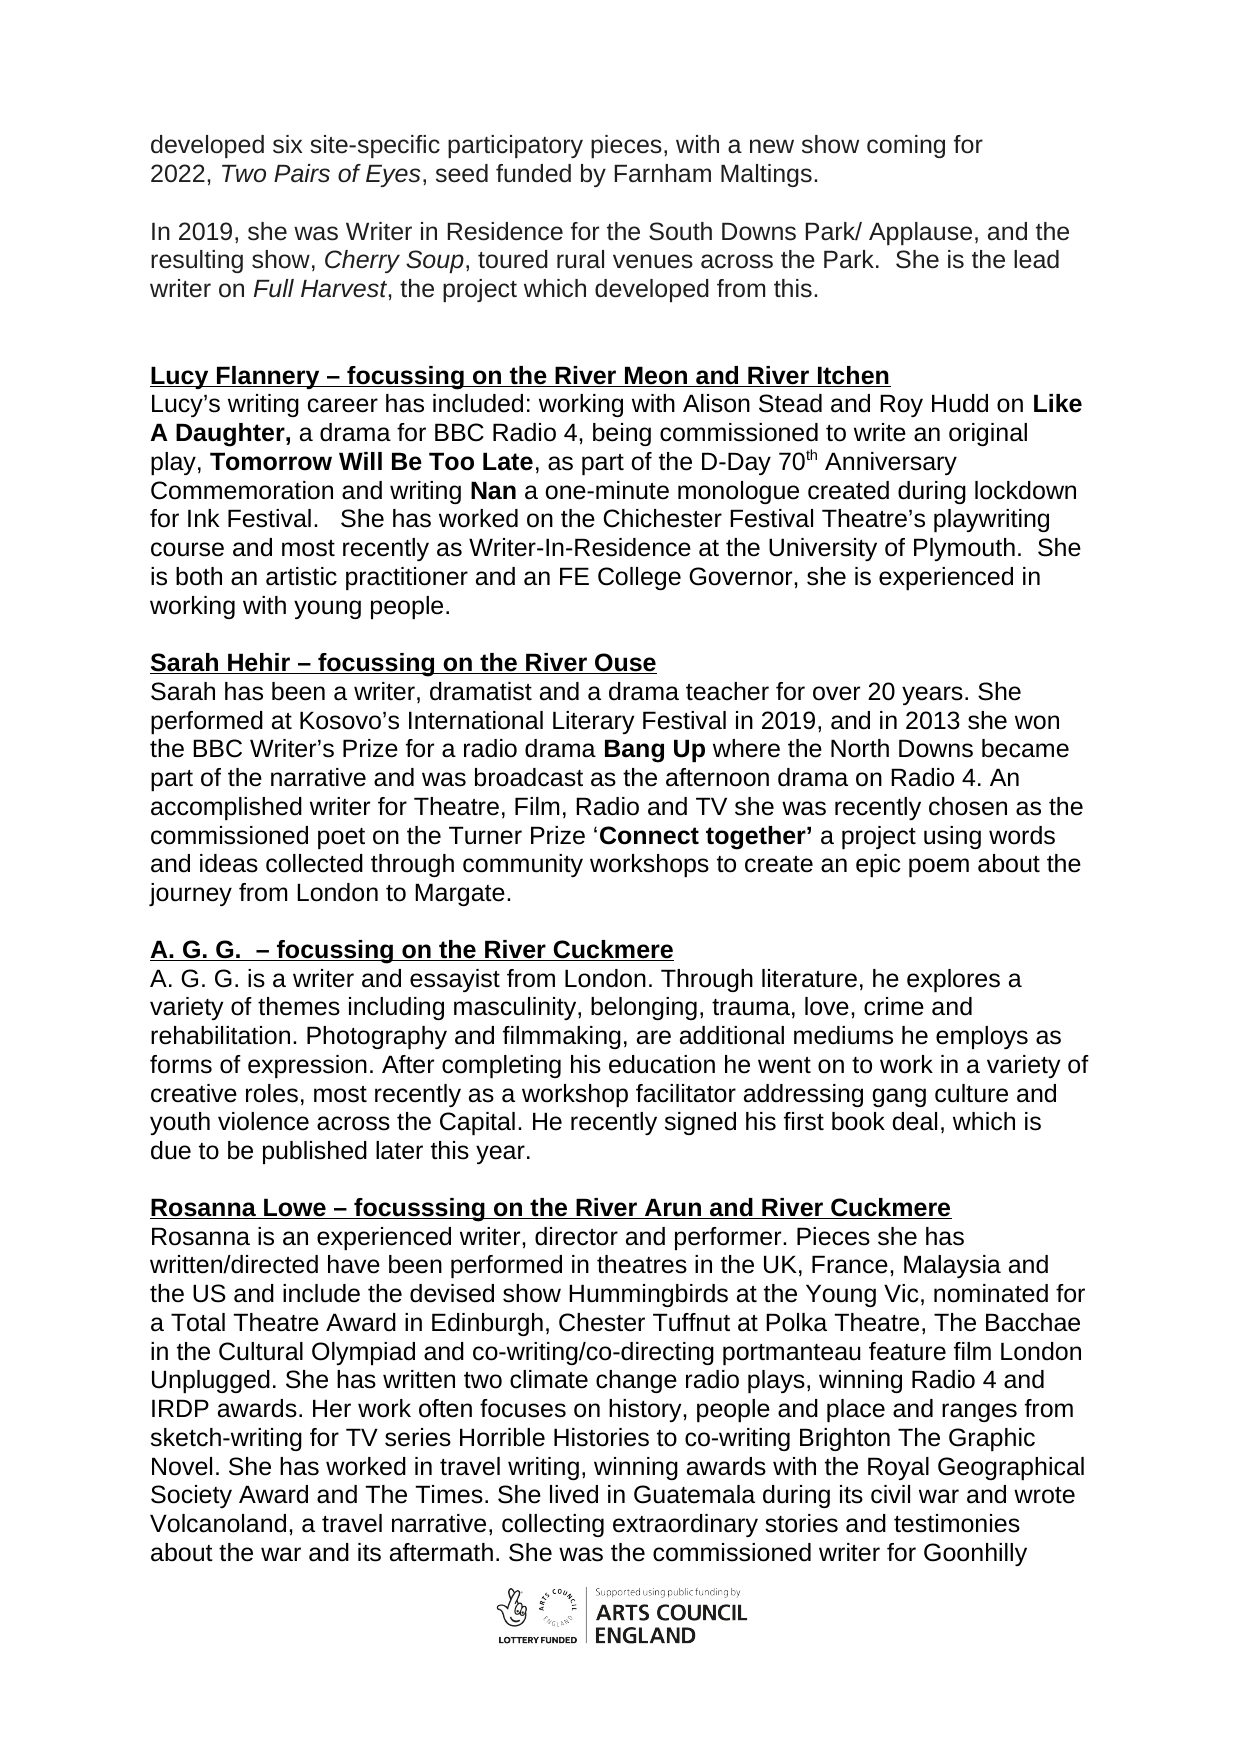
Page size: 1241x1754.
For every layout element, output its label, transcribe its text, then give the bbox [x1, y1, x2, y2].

text Lucy’s writing career has included: working with Alison Stead and Roy Hudd on Like A Daughter, a drama for BBC Radio 4, being commissioned to write an original play, Tomorrow Will Be Too Late, as part of the D-Day 70th Anniversary Commemoration and writing Nan a one-minute monologue created during lockdown for Ink Festival. She has worked on the Chichester Festival Theatre’s playwriting course and most recently as Writer-In-Residence at the University of Plymouth. She is both an artistic practitioner and an FE College Governor, she is experienced in working with young people. [150, 389, 1090, 619]
text Rosanna Lowe – focusssing on the River Arun and River Cuckmere [150, 1193, 1090, 1222]
text In 2019, she was Writer in Residence for the South Downs Park/ Applause, and the resulting show, Cherry Soup, toured rural venues across the Park. She is the lead writer on Full Harvest, the project which developed from this. [150, 216, 1090, 303]
text Lucy Flannery – focussing on the River Meon and River Itchen [150, 361, 1090, 389]
picture [481, 1577, 758, 1653]
text Sarah Hehir – focussing on the River Ouse [150, 648, 1090, 677]
text A. G. G. – focussing on the River Cuckmere [150, 907, 1090, 964]
text A. G. G. is a writer and essayist from London. Through literature, he explores a variety of themes including masculinity, belonging, trauma, love, crime and rehabilitation. Photography and filmmaking, are additional mediums he employs as forms of expression. After completing his education he went on to work in a variety of creative roles, most recently as a workshop facilitator addressing gang culture and youth violence across the Capital. He recently signed his first book deal, which is due to be published later this year. [150, 964, 1090, 1165]
text Sarah has been a writer, dramatist and a drama teacher for over 20 years. She performed at Kosovo’s International Literary Festival in 2019, and in 2013 she won the BBC Writer’s Prize for a radio drama Bang Up where the North Downs became part of the narrative and was broadcast as the afternoon drama on Radio 4. An accomplished writer for Theatre, Film, Radio and TV she was recently chosen as the commissioned poet on the Turner Prize ‘Connect together’ a project using words and ideas collected through community workshops to create an epic poem about the journey from London to Margate. [150, 677, 1090, 907]
